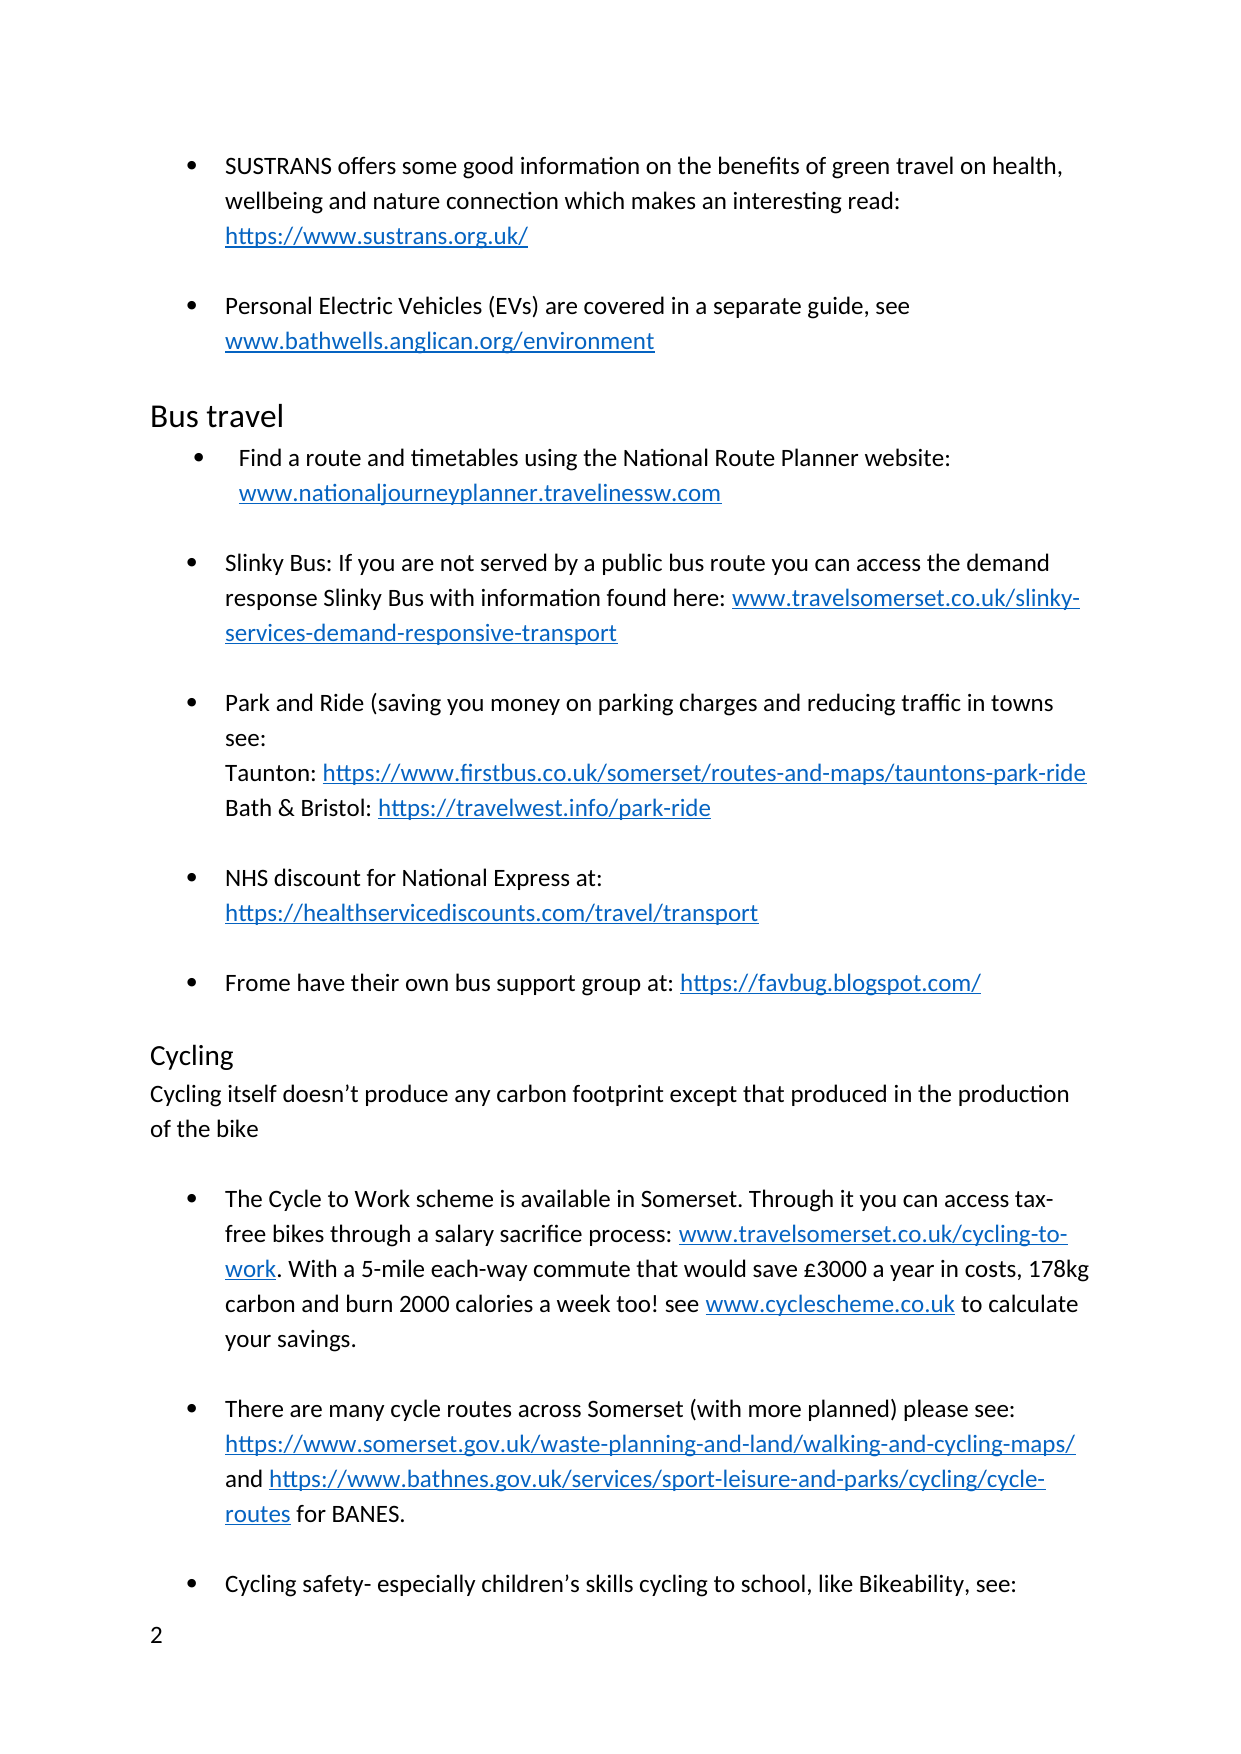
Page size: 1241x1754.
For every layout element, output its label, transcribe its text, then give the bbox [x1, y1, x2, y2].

list https://www.somerset.gov.uk/waste-planning-and-land/walking-and-cycling-maps/ [225, 1428, 1090, 1458]
list Bath & Bristol: https://travelwest.info/park-ride [225, 792, 1090, 822]
list Taunton: https://www.firstbus.co.uk/somerset/routes-and-maps/tauntons-park-ride [225, 757, 1090, 787]
list There are many cycle routes across Somerset (with more planned) please see: [187, 1393, 1090, 1423]
list Slinky Bus: If you are not served by a public bus route you can access the demand response Slinky Bus with information found here: www.travelsomerset.co.uk/slinky-services-demand-responsive-transport [187, 547, 1090, 647]
text Cycling [150, 1037, 1090, 1072]
list The Cycle to Work scheme is available in Somerset. Through it you can access tax-free bikes through a salary sacrifice process: www.travelsomerset.co.uk/cycling-to-work. With a 5-mile each-way commute that would save £3000 a year in costs, 178kg carbon and burn 2000 calories a week too! see www.cyclescheme.co.uk to calculate your savings. [187, 1183, 1090, 1353]
text Bus travel [150, 395, 1090, 436]
list Cycling safety- especially children’s skills cycling to school, like Bikeability, see: [187, 1568, 1090, 1598]
list Personal Electric Vehicles (EVs) are covered in a separate guide, see www.bathwells.anglican.org/environment [187, 290, 1090, 356]
text Cycling itself doesn’t produce any carbon footprint except that produced in the production of the bike [150, 1078, 1090, 1143]
list https://healthservicediscounts.com/travel/transport [225, 897, 1090, 927]
list NHS discount for National Express at: [187, 862, 1090, 892]
list SUSTRANS offers some good information on the benefits of green travel on health, wellbeing and nature connection which makes an interesting read: https://www.sustrans.org.uk/ [187, 150, 1090, 251]
list Find a route and timetables using the National Route Planner website: www.nationaljourneyplanner.travelinessw.com [194, 442, 1090, 507]
list Frome have their own bus support group at: https://favbug.blogspot.com/ [187, 967, 1090, 997]
list and https://www.bathnes.gov.uk/services/sport-leisure-and-parks/cycling/cycle-routes for BANES. [225, 1463, 1090, 1528]
list Park and Ride (saving you money on parking charges and reducing traffic in towns see: [187, 687, 1090, 752]
